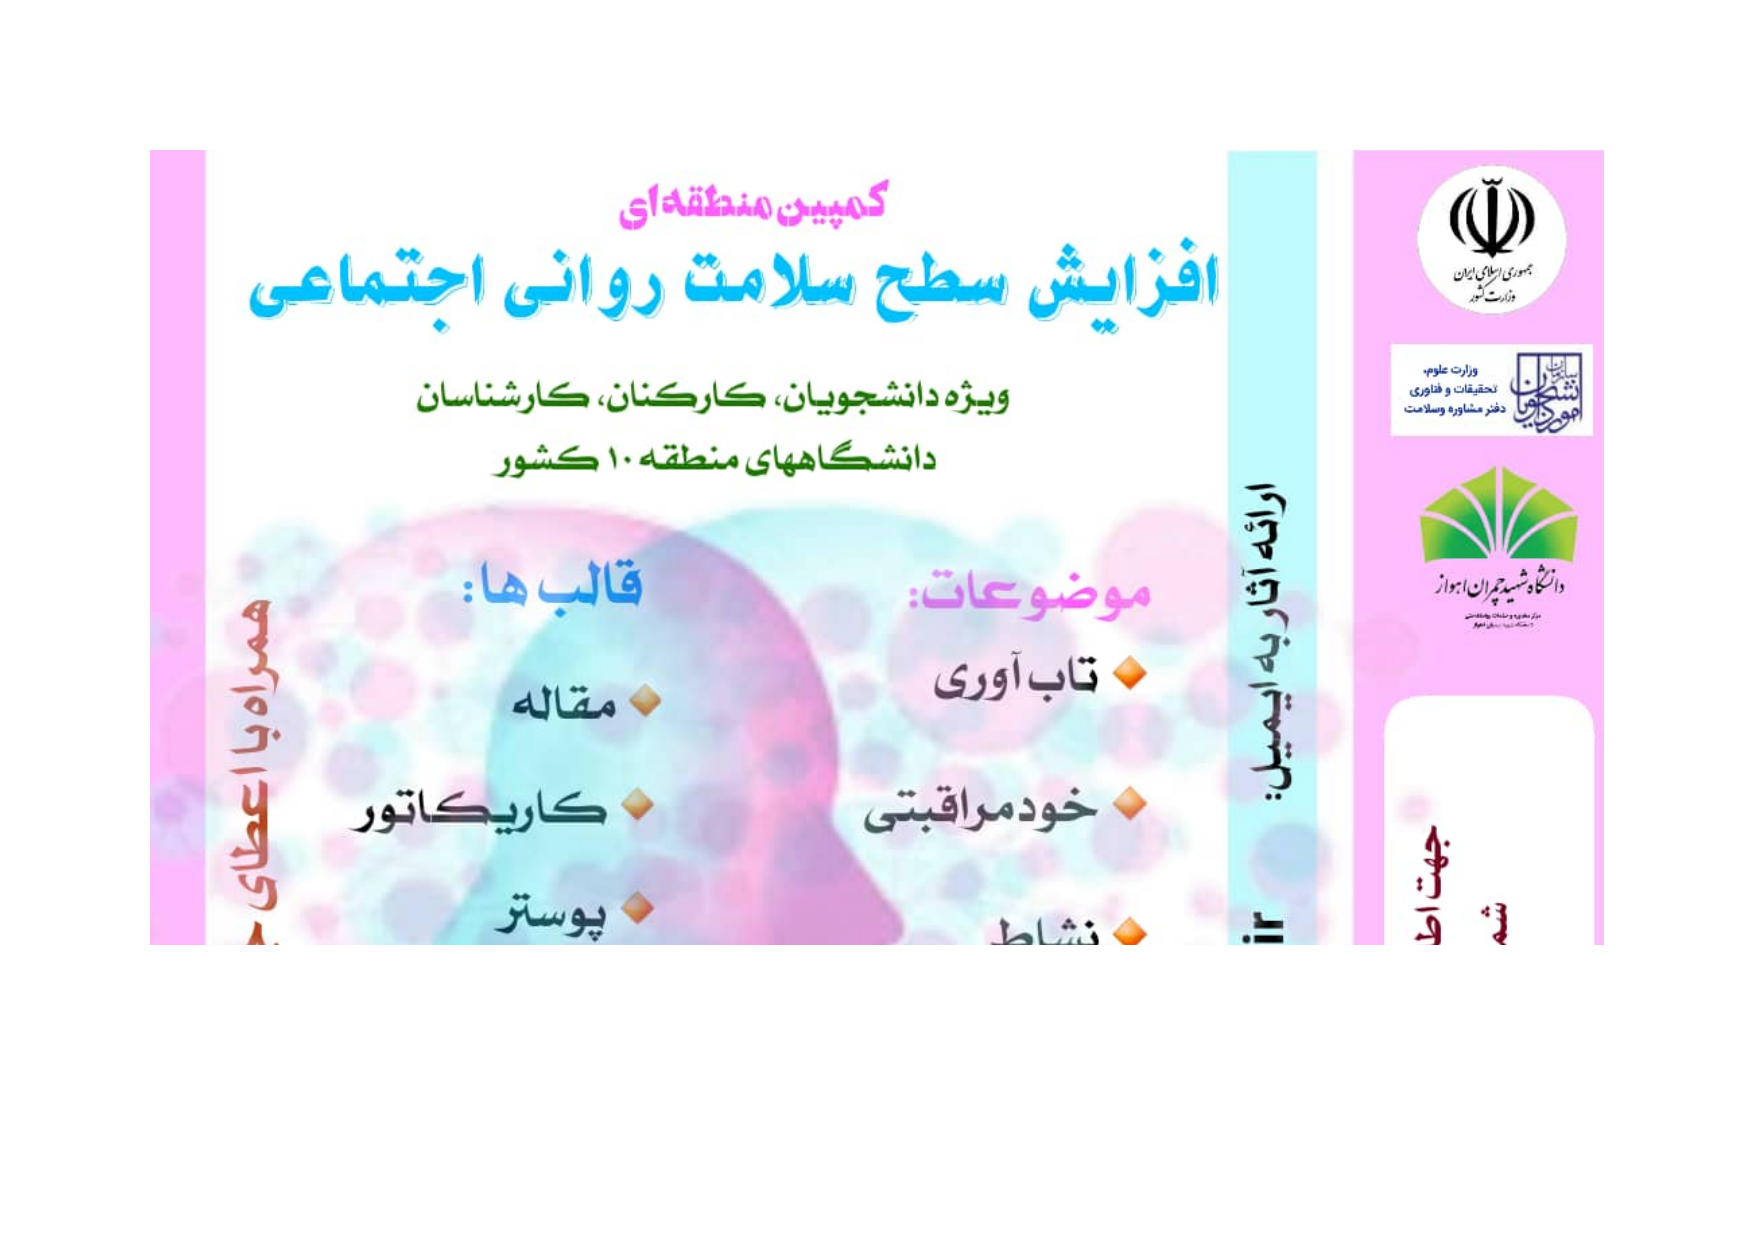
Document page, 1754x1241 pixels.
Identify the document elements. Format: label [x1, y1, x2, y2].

picture [150, 150, 1604, 945]
